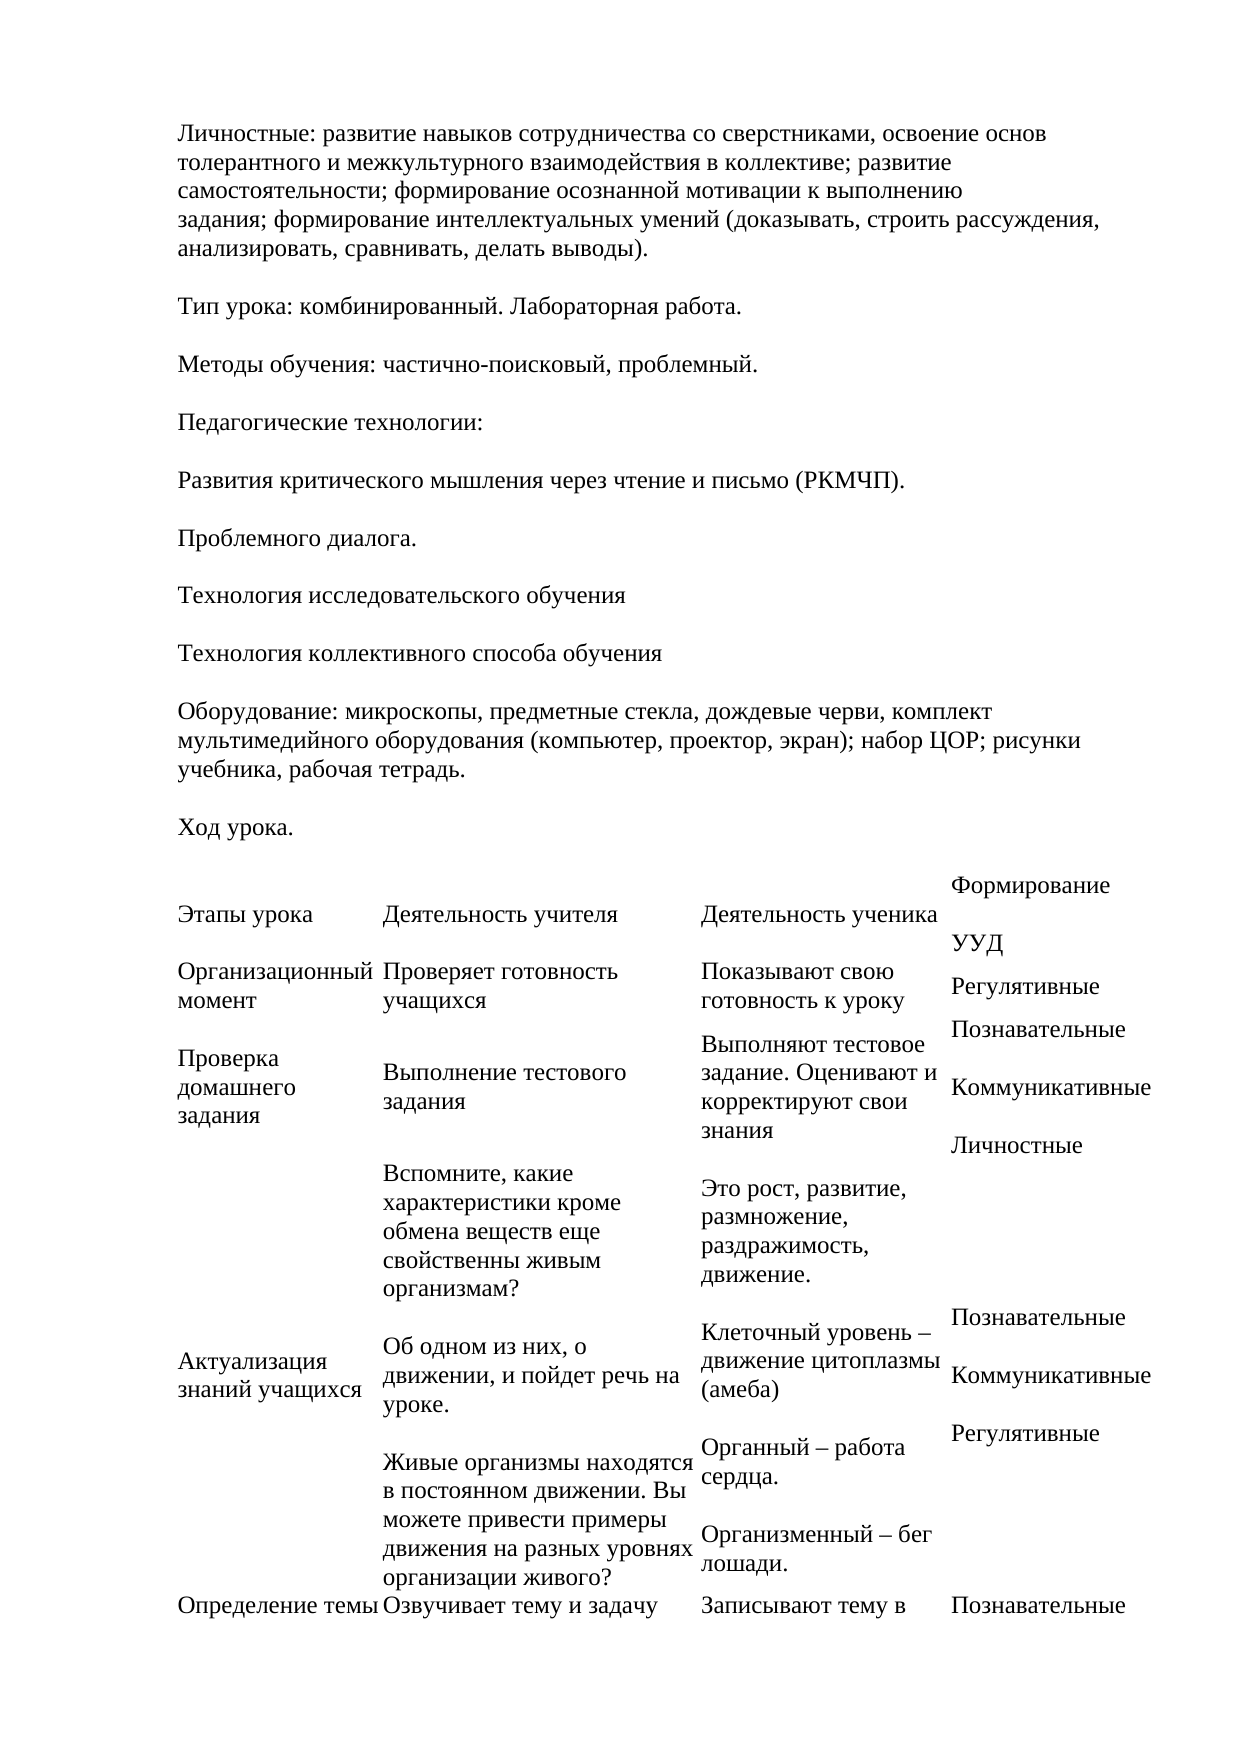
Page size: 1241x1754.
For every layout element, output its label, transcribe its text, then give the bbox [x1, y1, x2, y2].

table_cell Это рост, развитие, размножение, раздражимость, движение. Клеточный уровень – движение цитоплазмы (амеба) Органный – работа сердца. Организменный – бег лошади. [701, 1159, 951, 1591]
text Методы обучения: частично-поисковый, проблемный. [177, 349, 1152, 378]
table_header Формирование УУД [951, 870, 1152, 956]
table_cell Организационный момент [177, 956, 383, 1014]
table_header Деятельность ученика [701, 870, 951, 956]
table_header Этапы урока [177, 870, 383, 956]
table_cell Выполняют тестовое задание. Оценивают и корректируют свои знания [701, 1014, 951, 1158]
table_cell Проверка домашнего задания [177, 1014, 383, 1158]
table_cell Регулятивные [951, 956, 1152, 1014]
table_cell Познавательные [951, 1591, 1152, 1619]
table_header Деятельность учителя [383, 870, 701, 956]
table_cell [951, 1159, 1152, 1591]
text Технология исследовательского обучения [177, 581, 1152, 609]
text Проблемного диалога. [177, 523, 1152, 551]
table_cell Проверяет готовность учащихся [383, 956, 701, 1014]
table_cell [177, 1591, 383, 1619]
text Педагогические технологии: [177, 407, 1152, 436]
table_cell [701, 1591, 951, 1619]
table_cell Выполнение тестового задания [383, 1014, 701, 1158]
text Технология коллективного способа обучения [177, 638, 1152, 667]
text Тип урока: комбинированный. Лабораторная работа. [177, 291, 1152, 320]
table_cell Вспомните, какие характеристики кроме обмена веществ еще свойственны живым организмам? Об одном из них, о движении, и пойдет речь на уроке. Живые организмы находятся в постоянном движении. Вы можете привести примеры движения на разных уровнях организации живого? [383, 1159, 701, 1591]
text Оборудование: микроскопы, предметные стекла, дождевые черви, комплект мультимедийного оборудования (компьютер, проектор, экран); набор ЦОР; рисунки учебника, рабочая тетрадь. [177, 696, 1152, 783]
table_cell Познавательные Коммуникативные Личностные [951, 1014, 1152, 1158]
table_cell Показывают свою готовность к уроку [701, 956, 951, 1014]
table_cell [383, 1591, 701, 1619]
text Личностные: развитие навыков сотрудничества со сверстниками, освоение основ толерантного и межкультурного взаимодействия в коллективе; развитие самостоятельности; формирование осознанной мотивации к выполнению задания; формирование интеллектуальных умений (доказывать, строить рассуждения, анализировать, сравнивать, делать выводы). [177, 118, 1152, 262]
text Ход урока. [177, 812, 1152, 841]
table_cell Актуализация знаний учащихся [177, 1159, 383, 1591]
text Развития критического мышления через чтение и письмо (РКМЧП). [177, 465, 1152, 493]
